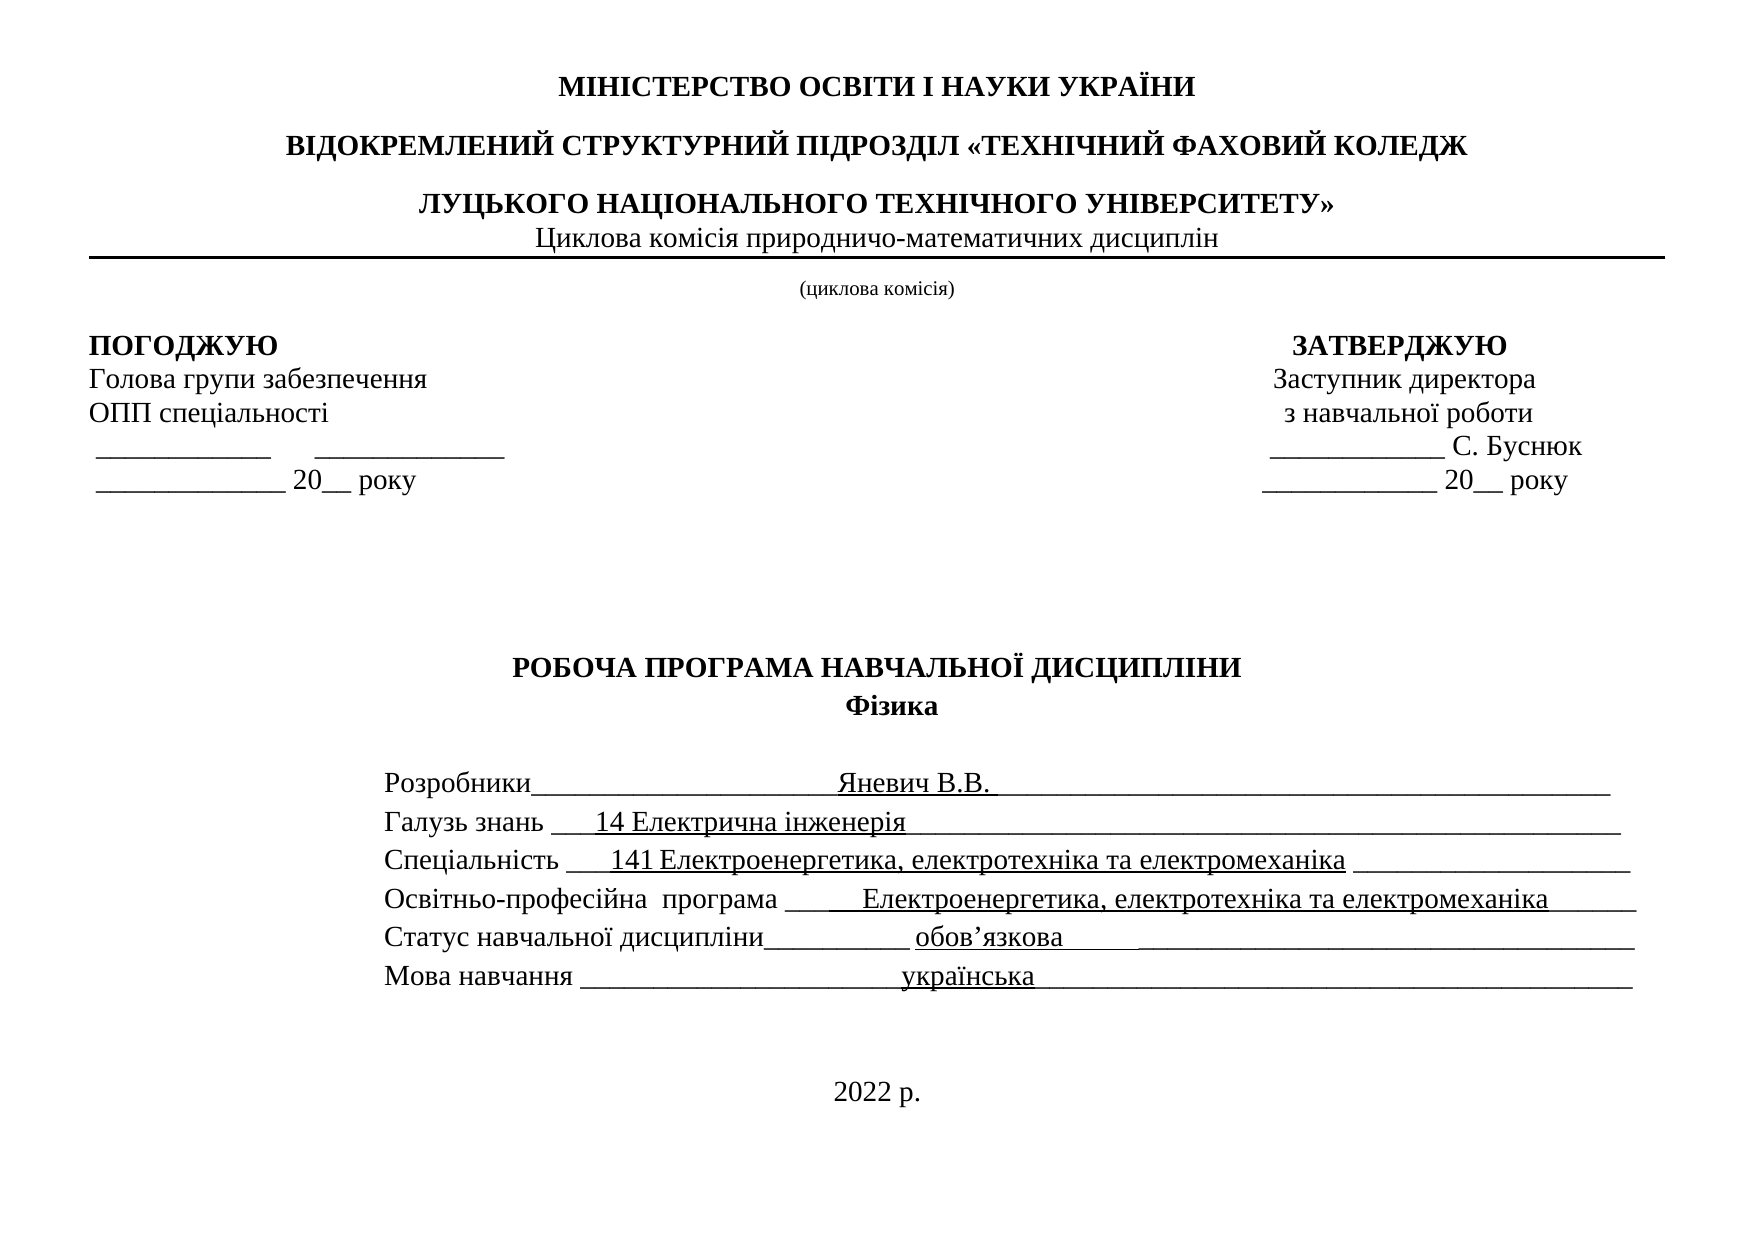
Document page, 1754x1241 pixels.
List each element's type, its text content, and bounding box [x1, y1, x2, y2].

text _____________ 20__ року ____________ 20__ року [88, 462, 1665, 496]
text 2022 р. [88, 1074, 1665, 1107]
text ОПП спеціальності з навчальної роботи [88, 395, 1665, 428]
text Мова навчання ______________________українська_________________________________________ [384, 958, 1665, 992]
text Спеціальність ___141 Електроенергетика, електротехніка та електромеханіка ___________________ [384, 842, 1665, 876]
text Розробники_____________________Яневич В.В. __________________________________________ [384, 765, 1665, 799]
text ____________ _____________ ____________ С. Буснюк [88, 428, 1665, 462]
text ВІДОКРЕМЛЕНИЙ СТРУКТУРНИЙ ПІДРОЗДІЛ «ТЕХНІЧНИЙ ФАХОВИЙ КОЛЕДЖ [88, 128, 1665, 161]
text (циклова комісія) [88, 276, 1665, 299]
text ПОГОДЖУЮ ЗАТВЕРДЖУЮ [88, 328, 1665, 361]
text МІНІСТЕРСТВО ОСВІТИ І НАУКИ УКРАЇНИ [88, 69, 1665, 103]
text Статус навчальної дисципліни__________ обов’язкова __________________________________ [384, 919, 1665, 953]
text Освітньо-професійна програма ___ Електроенергетика, електротехніка та електромеханіка______ [384, 881, 1665, 914]
text ЛУЦЬКОГО НАЦІОНАЛЬНОГО ТЕХНІЧНОГО УНІВЕРСИТЕТУ» [88, 186, 1665, 220]
text Фізика [88, 688, 1665, 722]
text Голова групи забезпечення Заступник директора [88, 361, 1665, 395]
text Галузь знань ___14 Електрична інженерія_________________________________________________ [384, 804, 1665, 837]
text Циклова комісія природничо-математичних дисциплін [88, 220, 1665, 259]
text РОБОЧА ПРОГРАМА НАВЧАЛЬНОЇ ДИСЦИПЛІНИ [88, 650, 1665, 683]
